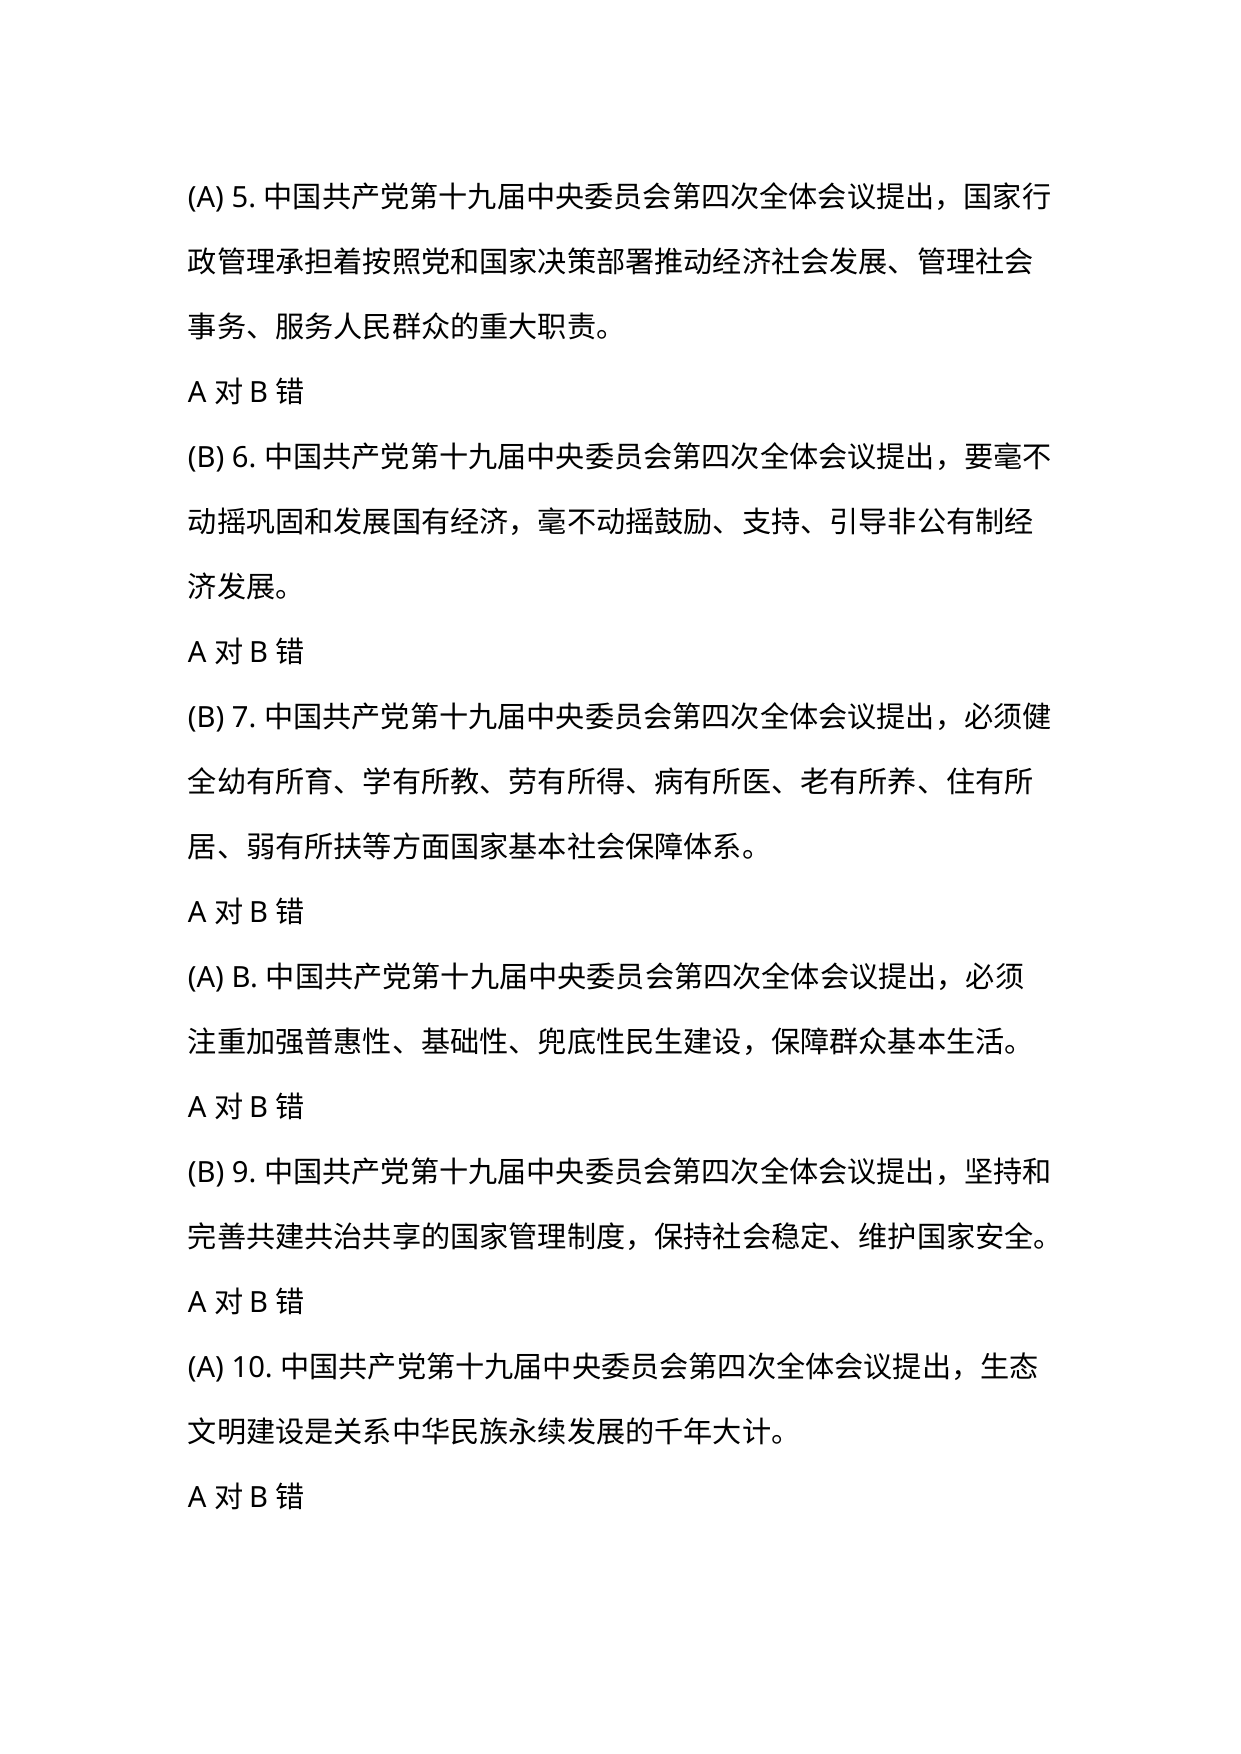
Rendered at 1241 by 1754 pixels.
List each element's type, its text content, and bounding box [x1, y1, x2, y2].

text A 对B 错 [188, 617, 1053, 682]
text A 对B 错 [188, 357, 1053, 422]
text (B) 7. 中国共产党第十九届中央委员会第四次全体会议提出，必须健全幼有所育、学有所教、劳有所得、病有所医、老有所养、住有所居、弱有所扶等方面国家基本社会保障体系。 [188, 682, 1053, 877]
text A 对B 错 [188, 877, 1053, 942]
text A 对B 错 [188, 1267, 1053, 1332]
text A 对B 错 [188, 1462, 1053, 1527]
text (B) 9. 中国共产党第十九届中央委员会第四次全体会议提出，坚持和完善共建共治共享的国家管理制度，保持社会稳定、维护国家安全。 [188, 1137, 1053, 1267]
text (B) 6. 中国共产党第十九届中央委员会第四次全体会议提出，要毫不动摇巩固和发展国有经济，毫不动摇鼓励、支持、引导非公有制经济发展。 [188, 422, 1053, 617]
text (A) 5. 中国共产党第十九届中央委员会第四次全体会议提出，国家行政管理承担着按照党和国家决策部署推动经济社会发展、管理社会事务、服务人民群众的重大职责。 [188, 162, 1053, 357]
text A 对B 错 [188, 1072, 1053, 1137]
text (A) B. 中国共产党第十九届中央委员会第四次全体会议提出，必须注重加强普惠性、基础性、兜底性民生建设，保障群众基本生活。 [188, 942, 1053, 1072]
text (A) 10. 中国共产党第十九届中央委员会第四次全体会议提出，生态文明建设是关系中华民族永续发展的千年大计。 [188, 1332, 1053, 1462]
